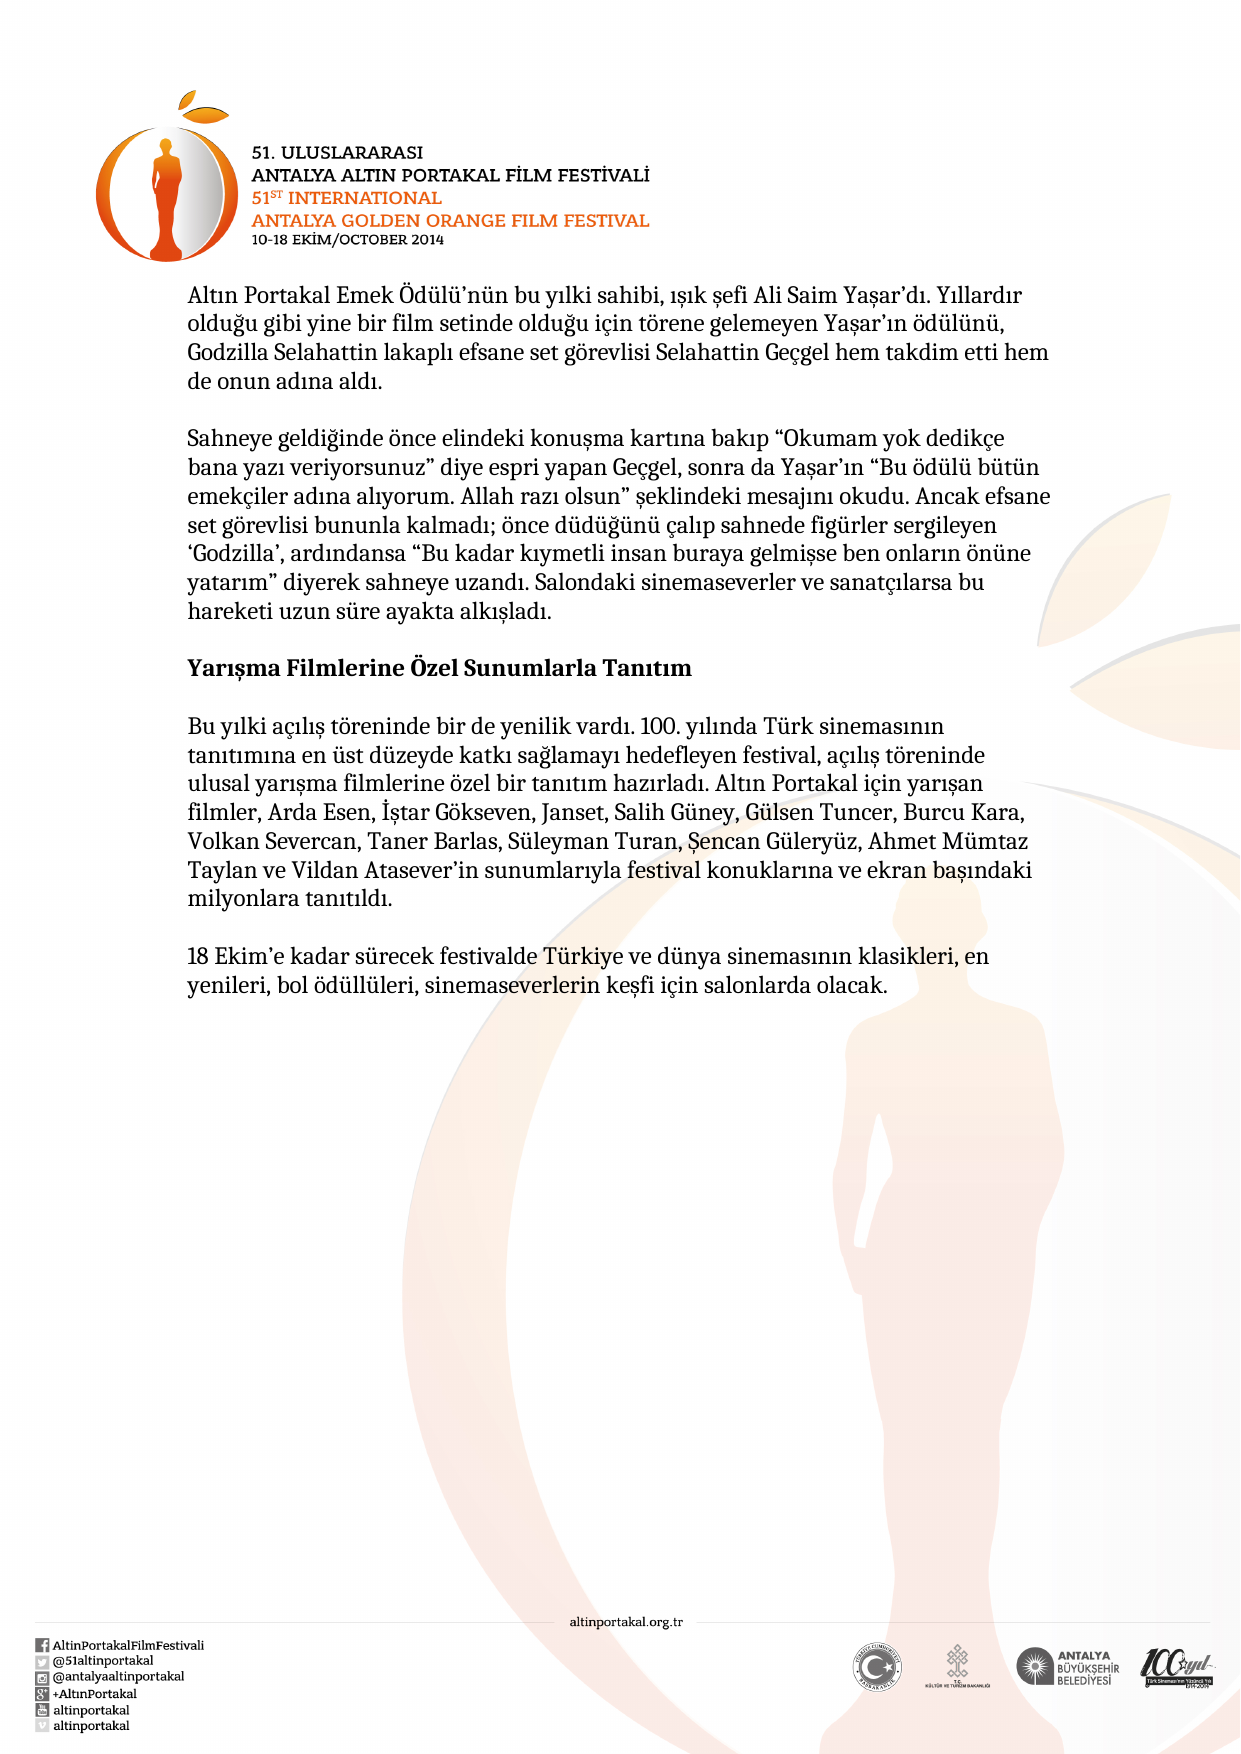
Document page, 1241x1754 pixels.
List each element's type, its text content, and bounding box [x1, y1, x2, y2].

text 18 Ekim’e kadar sürecek festivalde Türkiye ve dünya sinemasının klasikleri, en yenileri, bol ödüllüleri, sinemaseverlerin keşfi için salonlarda olacak. [187, 942, 1053, 999]
text Altın Portakal Emek Ödülü’nün bu yılki sahibi, ışık şefi Ali Saim Yaşar’dı. Yıllardır olduğu gibi yine bir film setinde olduğu için törene gelemeyen Yaşar’ın ödülünü, Godzilla Selahattin lakaplı efsane set görevlisi Selahattin Geçgel hem takdim etti hem de onun adına aldı. [187, 281, 1053, 396]
text Bu yılki açılış töreninde bir de yenilik vardı. 100. yılında Türk sinemasının tanıtımına en üst düzeyde katkı sağlamayı hedefleyen festival, açılış töreninde ulusal yarışma filmlerine özel bir tanıtım hazırladı. Altın Portakal için yarışan filmler, Arda Esen, İştar Gökseven, Janset, Salih Güney, Gülsen Tuncer, Burcu Kara, Volkan Severcan, Taner Barlas, Süleyman Turan, Şencan Güleryüz, Ahmet Mümtaz Taylan ve Vildan Atasever’in sunumlarıyla festival konuklarına ve ekran başındaki milyonlara tanıtıldı. [187, 712, 1053, 913]
text Sahneye geldiğinde önce elindeki konuşma kartına bakıp “Okumam yok dedikçe bana yazı veriyorsunuz” diye espri yapan Geçgel, sonra da Yaşar’ın “Bu ödülü bütün emekçiler adına alıyorum. Allah razı olsun” şeklindeki mesajını okudu. Ancak efsane set görevlisi bununla kalmadı; önce düdüğünü çalıp sahnede figürler sergileyen ‘Godzilla’, ardındansa “Bu kadar kıymetli insan buraya gelmişse ben onların önüne yatarım” diyerek sahneye uzandı. Salondaki sinemaseverler ve sanatçılarsa bu hareketi uzun süre ayakta alkışladı. [187, 424, 1053, 626]
picture [0, 0, 1241, 1754]
text Yarışma Filmlerine Özel Sunumlarla Tanıtım [187, 654, 1053, 683]
